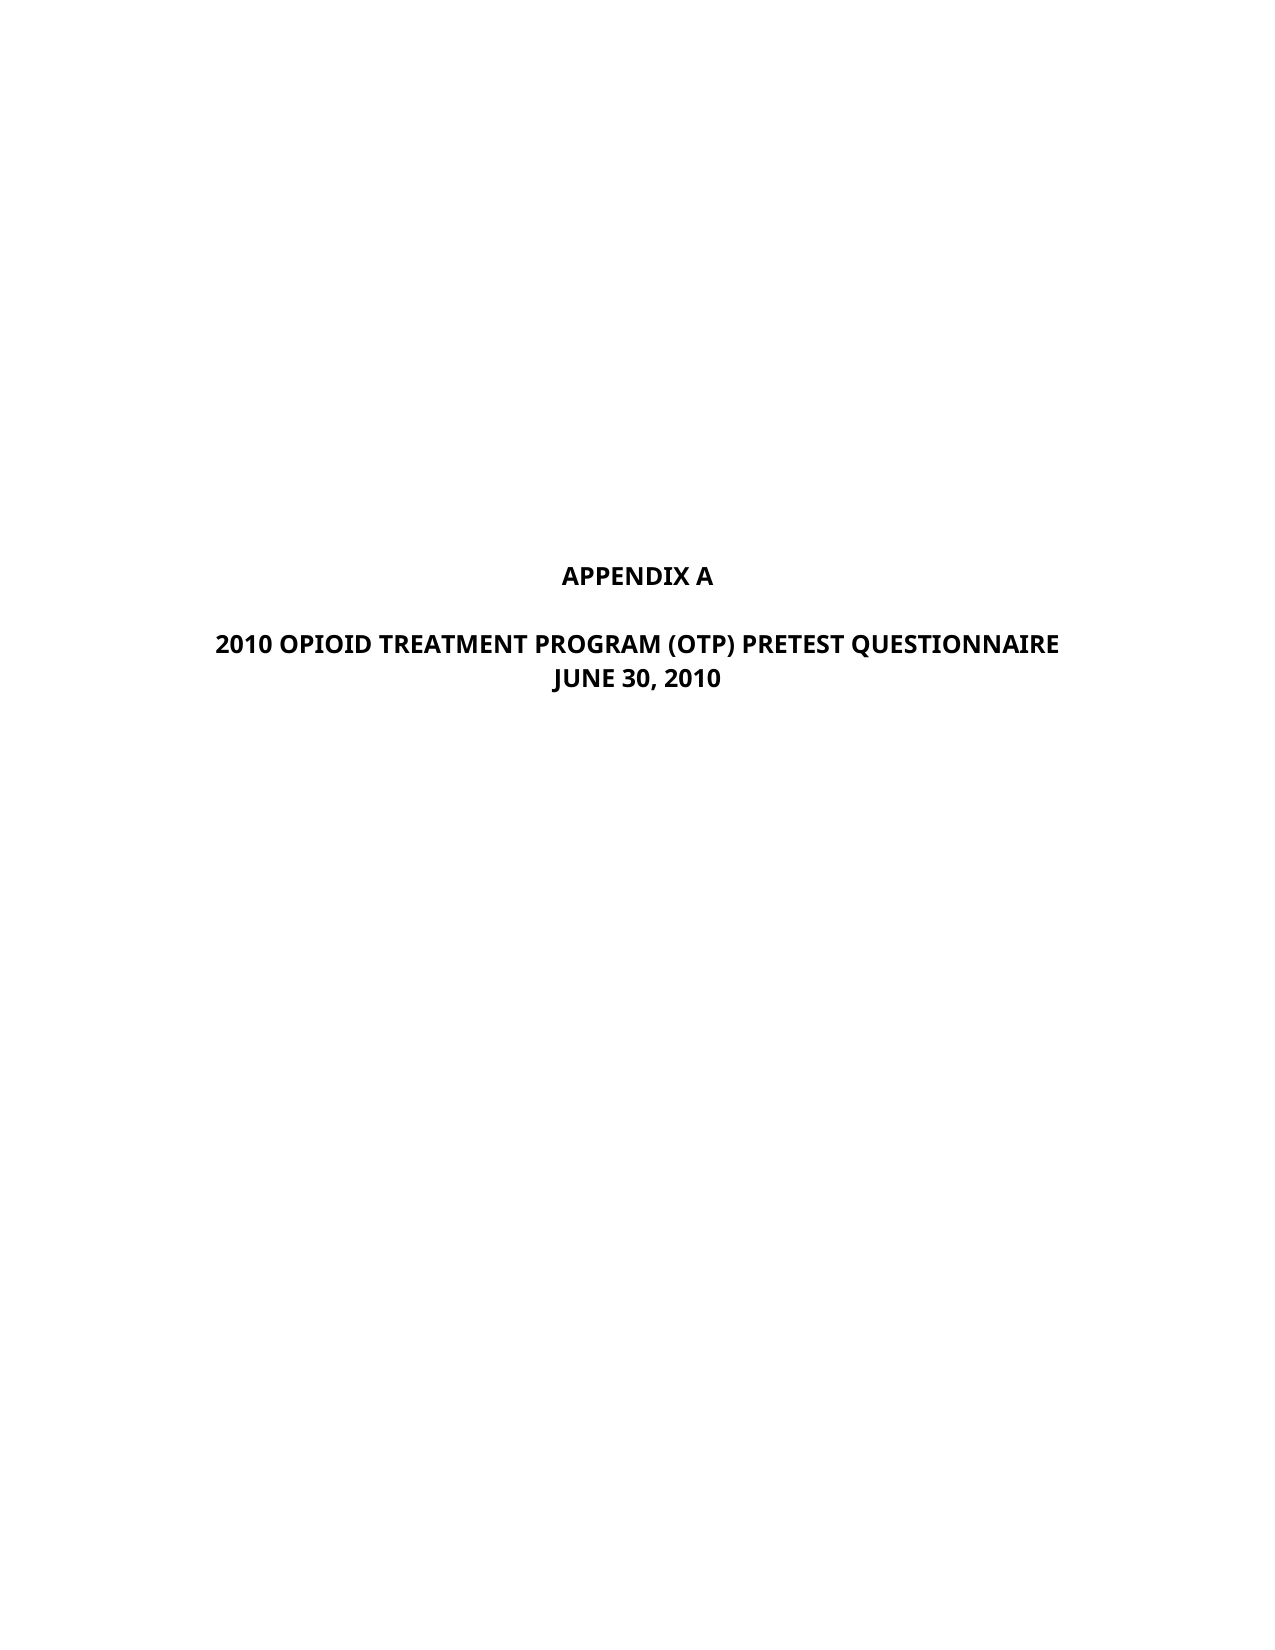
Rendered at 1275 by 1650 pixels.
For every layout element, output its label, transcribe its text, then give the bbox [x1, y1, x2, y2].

subtitle appendix a [150, 559, 1125, 627]
subtitle 2010 Opioid Treatment Program (OTP) Pretest Questionnaire [150, 627, 1125, 661]
subtitle June 30, 2010 [150, 661, 1125, 695]
